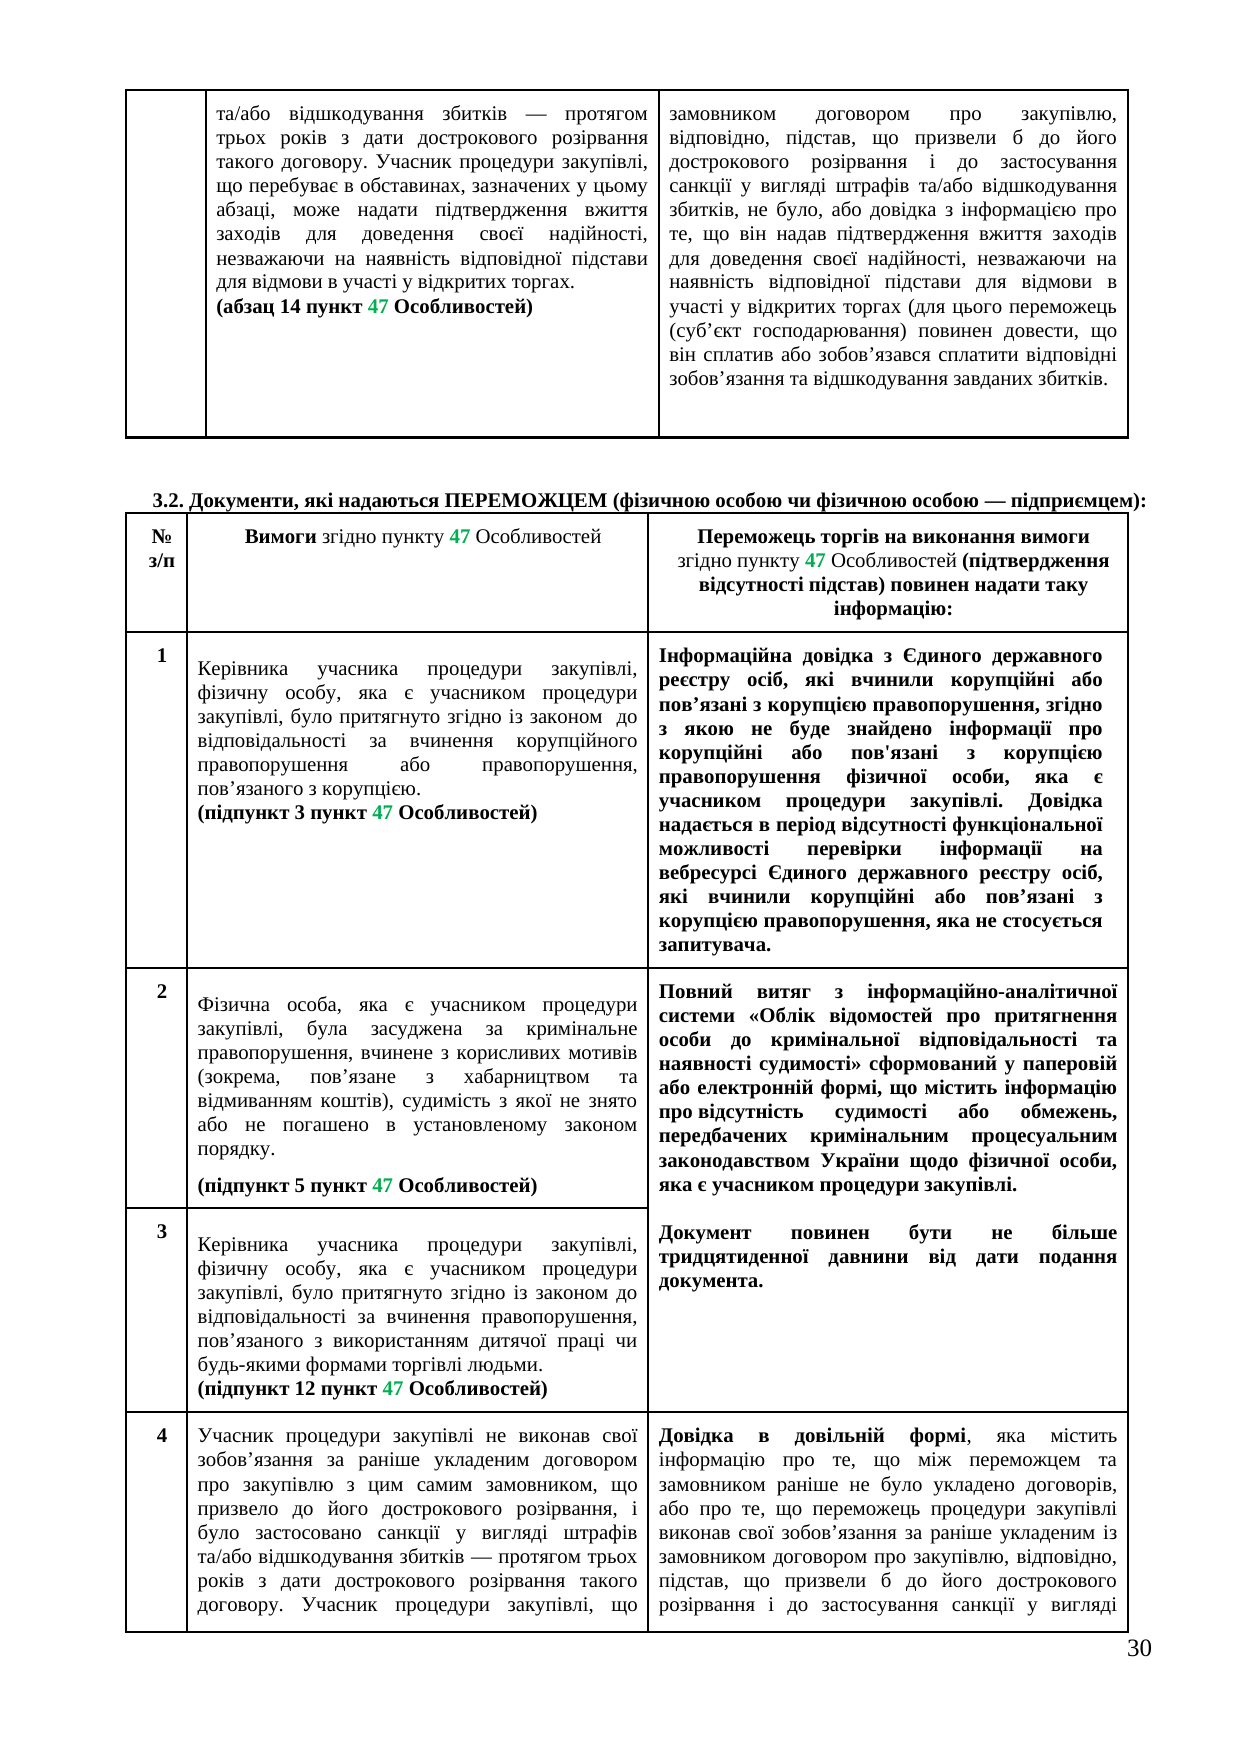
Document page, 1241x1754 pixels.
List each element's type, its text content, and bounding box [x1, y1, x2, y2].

table_cell 4 [127, 91, 205, 436]
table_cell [207, 91, 658, 436]
table_header № з/п [127, 514, 186, 631]
table_header Вимоги згідно пункту 47 Особливостей [188, 514, 647, 631]
table_cell Інформаційна довідка з Єдиного державного реєстру осіб, які вчинили корупційні або пов’язані з корупцією правопорушення, згідно з якою не буде знайдено інформації про корупційні або пов'язані з корупцією правопорушення фізичної особи, яка є учасником процедури закупівлі. Довідка надається в період відсутності функціональної можливості перевірки інформації на вебресурсі Єдиного державного реєстру осіб, які вчинили корупційні або пов’язані з корупцією правопорушення, яка не стосується запитувача. [649, 633, 1127, 967]
table_cell 3 [127, 1209, 186, 1411]
text 3.2. Документи, які надаються ПЕРЕМОЖЦЕМ (фізичною особою чи фізичною особою — підприємцем): [148, 488, 1152, 512]
table_cell 1 [127, 633, 186, 967]
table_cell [649, 1413, 1127, 1631]
table_cell Керівника учасника процедури закупівлі, фізичну особу, яка є учасником процедури закупівлі, було притягнуто згідно із законом до відповідальності за вчинення правопорушення, пов’язаного з використанням дитячої праці чи будь-якими формами торгівлі людьми. (підпункт 12 пункт 47 Особливостей) [188, 1209, 647, 1411]
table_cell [188, 1413, 647, 1631]
table_cell Фізична особа, яка є учасником процедури закупівлі, була засуджена за кримінальне правопорушення, вчинене з корисливих мотивів (зокрема, пов’язане з хабарництвом та відмиванням коштів), судимість з якої не знято або не погашено в установленому законом порядку. (підпункт 5 пункт 47 Особливостей) [188, 969, 647, 1207]
table_header Переможець торгів на виконання вимоги згідно пункту 47 Особливостей (підтвердження відсутності підстав) повинен надати таку інформацію: [649, 514, 1127, 631]
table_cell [660, 91, 1127, 436]
table_cell Керівника учасника процедури закупівлі, фізичну особу, яка є учасником процедури закупівлі, було притягнуто згідно із законом до відповідальності за вчинення корупційного правопорушення або правопорушення, пов’язаного з корупцією. (підпункт 3 пункт 47 Особливостей) [188, 633, 647, 967]
table_cell Повний витяг з інформаційно-аналітичної системи «Облік відомостей про притягнення особи до кримінальної відповідальності та наявності судимості» сформований у паперовій або електронній формі, що містить інформацію про відсутність судимості або обмежень, передбачених кримінальним процесуальним законодавством України щодо фізичної особи, яка є учасником процедури закупівлі. Документ повинен бути не більше тридцятиденної давнини від дати подання документа. [649, 969, 1127, 1411]
table_cell 4 [127, 1413, 186, 1631]
table_cell 2 [127, 969, 186, 1207]
